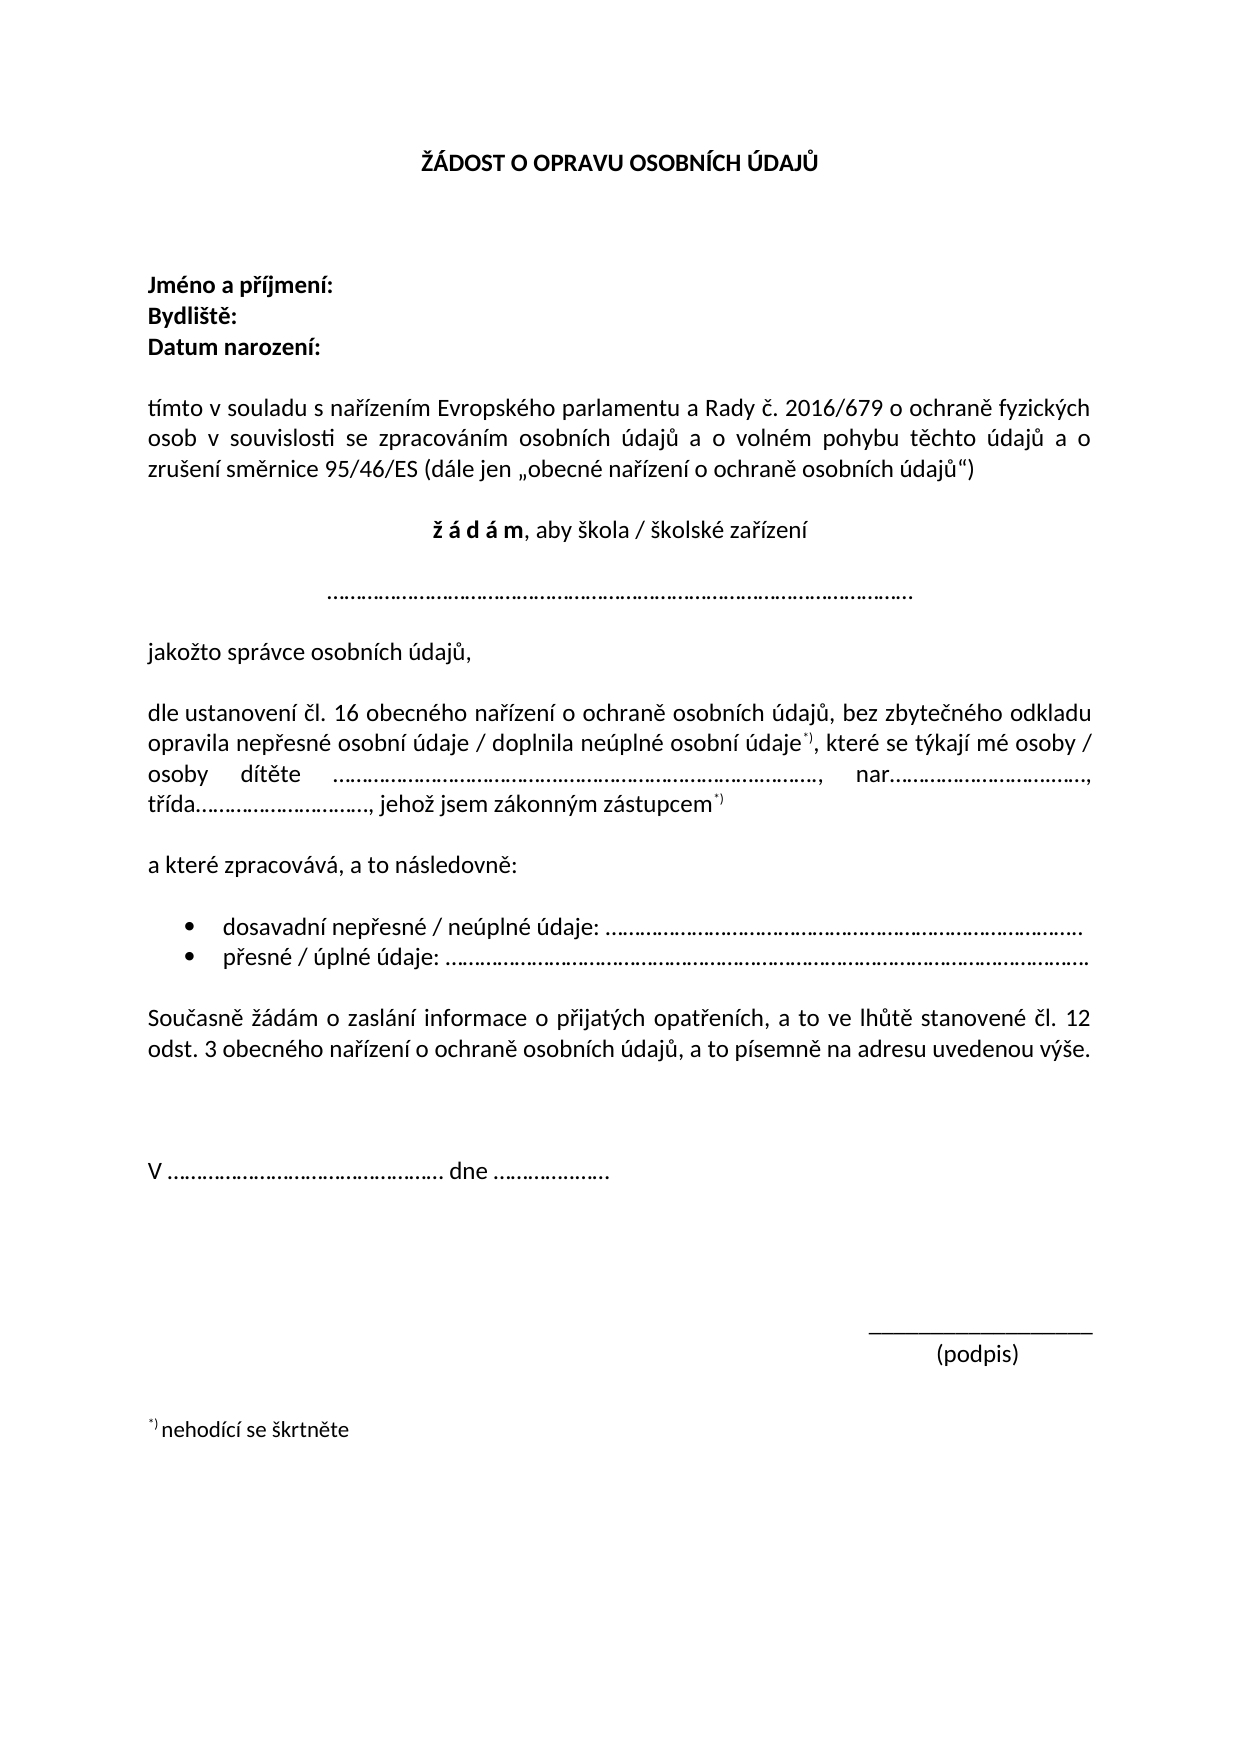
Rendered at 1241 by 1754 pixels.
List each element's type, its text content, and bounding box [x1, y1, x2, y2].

text V ………………………………………… dne …………..…… [148, 1155, 1093, 1185]
text jakožto správce osobních údajů, [148, 636, 1093, 666]
list dosavadní nepřesné / neúplné údaje: ……………………………………………………………………….. [185, 911, 1093, 941]
text ŽÁDOST O OPRAVU OSOBNÍCH ÚDAJŮ [148, 148, 1093, 178]
text Datum narození: [148, 331, 1093, 361]
text *) nehodící se škrtněte [148, 1415, 1093, 1443]
list přesné / úplné údaje: …………………………………………………………………………………………………. [185, 941, 1093, 972]
text ………………………………………………………………………………………… [148, 575, 1093, 605]
text Jméno a příjmení: [148, 270, 1093, 300]
text (podpis) [738, 1338, 1093, 1368]
text ž á d á m, aby škola / školské zařízení [148, 514, 1093, 544]
text a které zpracovává, a to následovně: [148, 849, 1093, 880]
text tímto v souladu s nařízením Evropského parlamentu a Rady č. 2016/679 o ochraně fyzických osob v souvislosti se zpracováním osobních údajů a o volném pohybu těchto údajů a o zrušení směrnice 95/46/ES (dále jen „obecné nařízení o ochraně osobních údajů“) [148, 392, 1093, 483]
text __________________ [148, 1307, 1093, 1338]
text Současně žádám o zaslání informace o přijatých opatřeních, a to ve lhůtě stanovené čl. 12 odst. 3 obecného nařízení o ochraně osobních údajů, a to písemně na adresu uvedenou výše. [148, 1002, 1093, 1063]
text Bydliště: [148, 300, 1093, 331]
text dle ustanovení čl. 16 obecného nařízení o ochraně osobních údajů, bez zbytečného odkladu opravila nepřesné osobní údaje / doplnila neúplné osobní údaje*), které se týkají mé osoby / osoby dítěte ………………………………….…………………………….………., nar……………………….……, třída…………………………, jehož jsem zákonným zástupcem*) [148, 697, 1093, 819]
